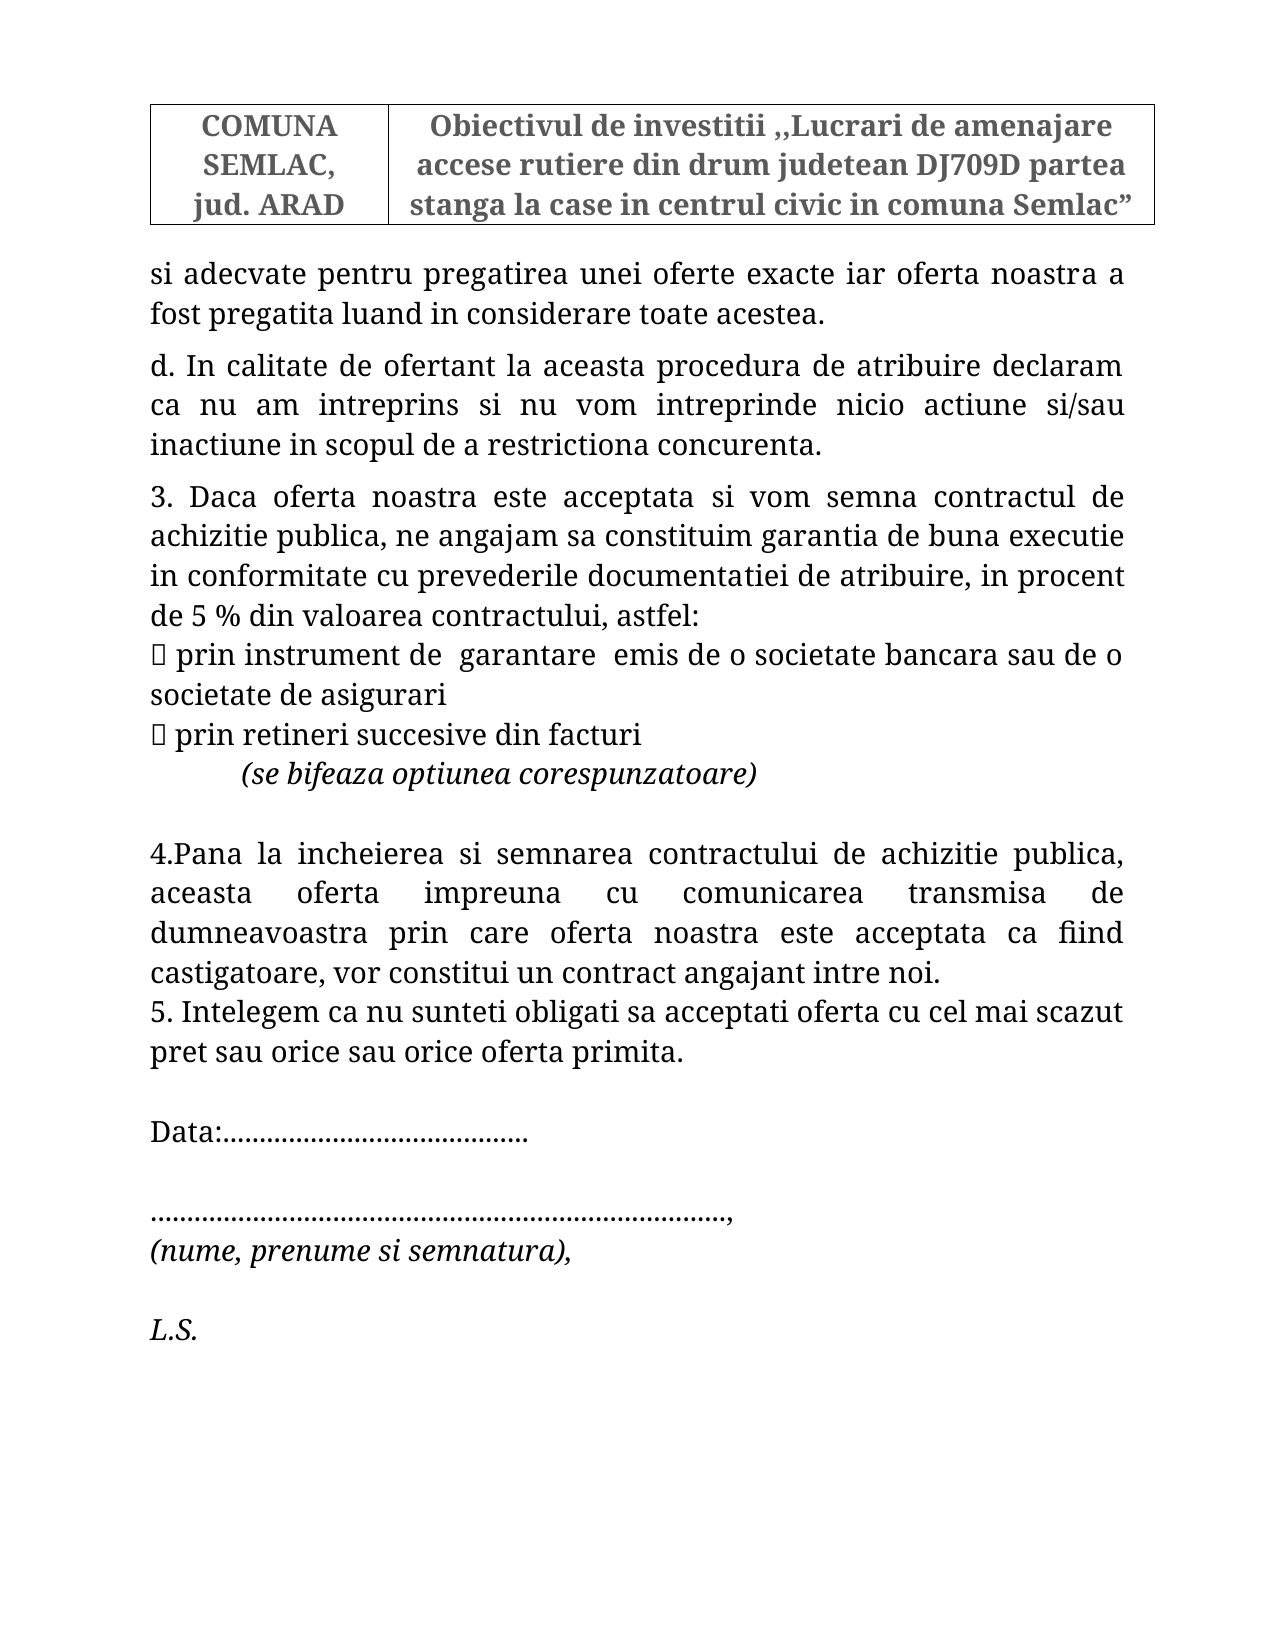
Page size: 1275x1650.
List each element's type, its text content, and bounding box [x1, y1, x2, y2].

text 5. Intelegem ca nu sunteti obligati sa acceptati oferta cu cel mai scazut pret sau orice sau orice oferta primita. [150, 992, 1125, 1071]
text ..............................................................................., [150, 1190, 1125, 1230]
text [150, 254, 1125, 333]
text 4.Pana la incheierea si semnarea contractului de achizitie publica, aceasta oferta impreuna cu comunicarea transmisa de dumneavoastra prin care oferta noastra este acceptata ca fiind castigatoare, vor constitui un contract angajant intre noi. [150, 833, 1125, 992]
text L.S. [150, 1309, 1125, 1349]
text (nume, prenume si semnatura), [150, 1230, 1125, 1269]
text  prin retineri succesive din facturi [150, 714, 1125, 754]
text Data:.......................................... [150, 1111, 1125, 1151]
text (se bifeaza optiunea corespunzatoare) [150, 754, 1125, 793]
text  prin instrument de garantare emis de o societate bancara sau de o societate de asigurari [150, 634, 1125, 714]
text d. In calitate de ofertant la aceasta procedura de atribuire declaram ca nu am intreprins si nu vom intreprinde nicio actiune si/sau inactiune in scopul de a restrictiona concurenta. [150, 345, 1125, 464]
text 3. Daca oferta noastra este acceptata si vom semna contractul de achizitie publica, ne angajam sa constituim garantia de buna executie in conformitate cu prevederile documentatiei de atribuire, in procent de 5 % din valoarea contractului, astfel: [150, 476, 1125, 634]
